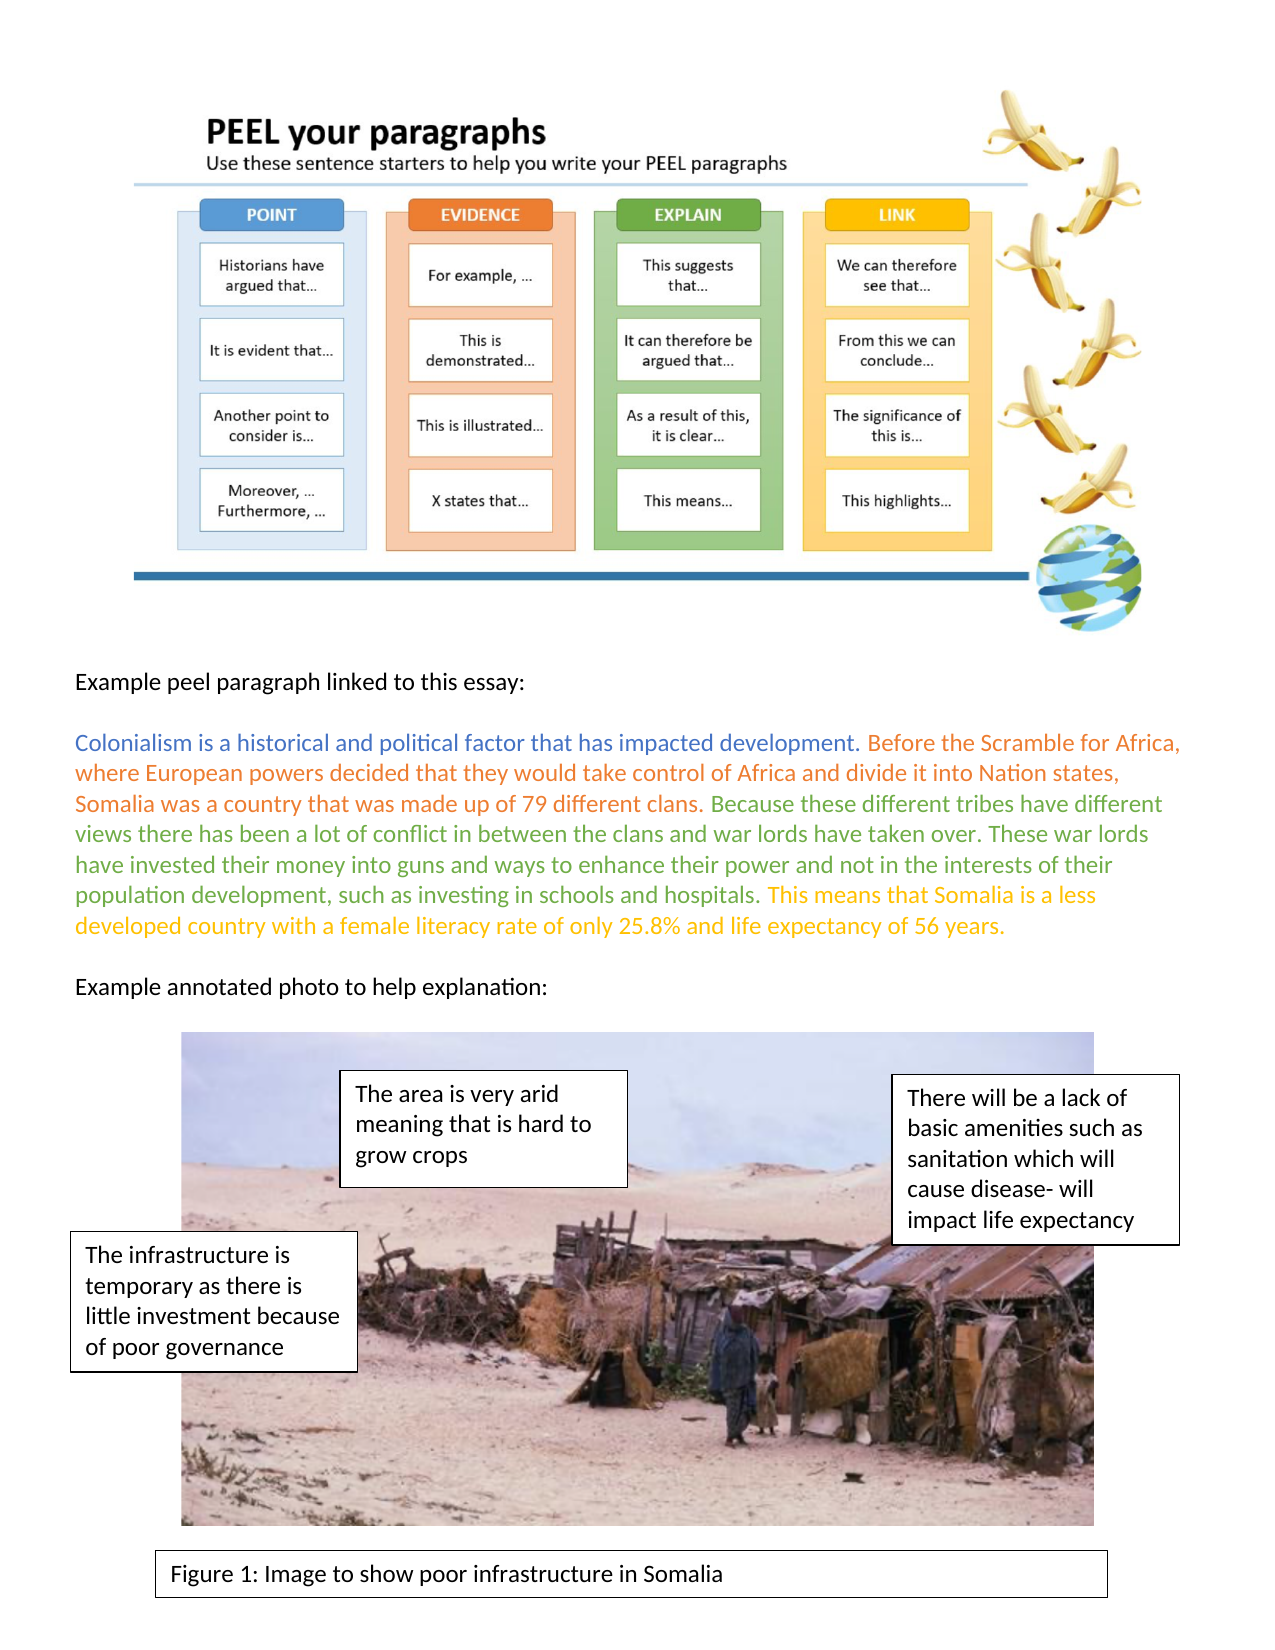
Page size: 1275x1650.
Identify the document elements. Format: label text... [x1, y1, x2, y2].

picture [181, 1032, 1094, 1526]
text Colonialism is a historical and political factor that has impacted development. Before the Scramble for Africa, where European powers decided that they would take control of Africa and divide it into Nation states, Somalia was a country that was made up of 79 different clans. Because these different tribes have different views there has been a lot of conflict in between the clans and war lords have taken over. These war lords have invested their money into guns and ways to enhance their power and not in the interests of their population development, such as investing in schools and hospitals. This means that Somalia is a less developed country with a female literacy rate of only 25.8% and life expectancy of 56 years. [75, 727, 1200, 940]
text Example annotated photo to help explanation: [75, 971, 1200, 1001]
picture [133, 75, 1142, 636]
text Example peel paragraph linked to this essay: [75, 666, 1200, 696]
